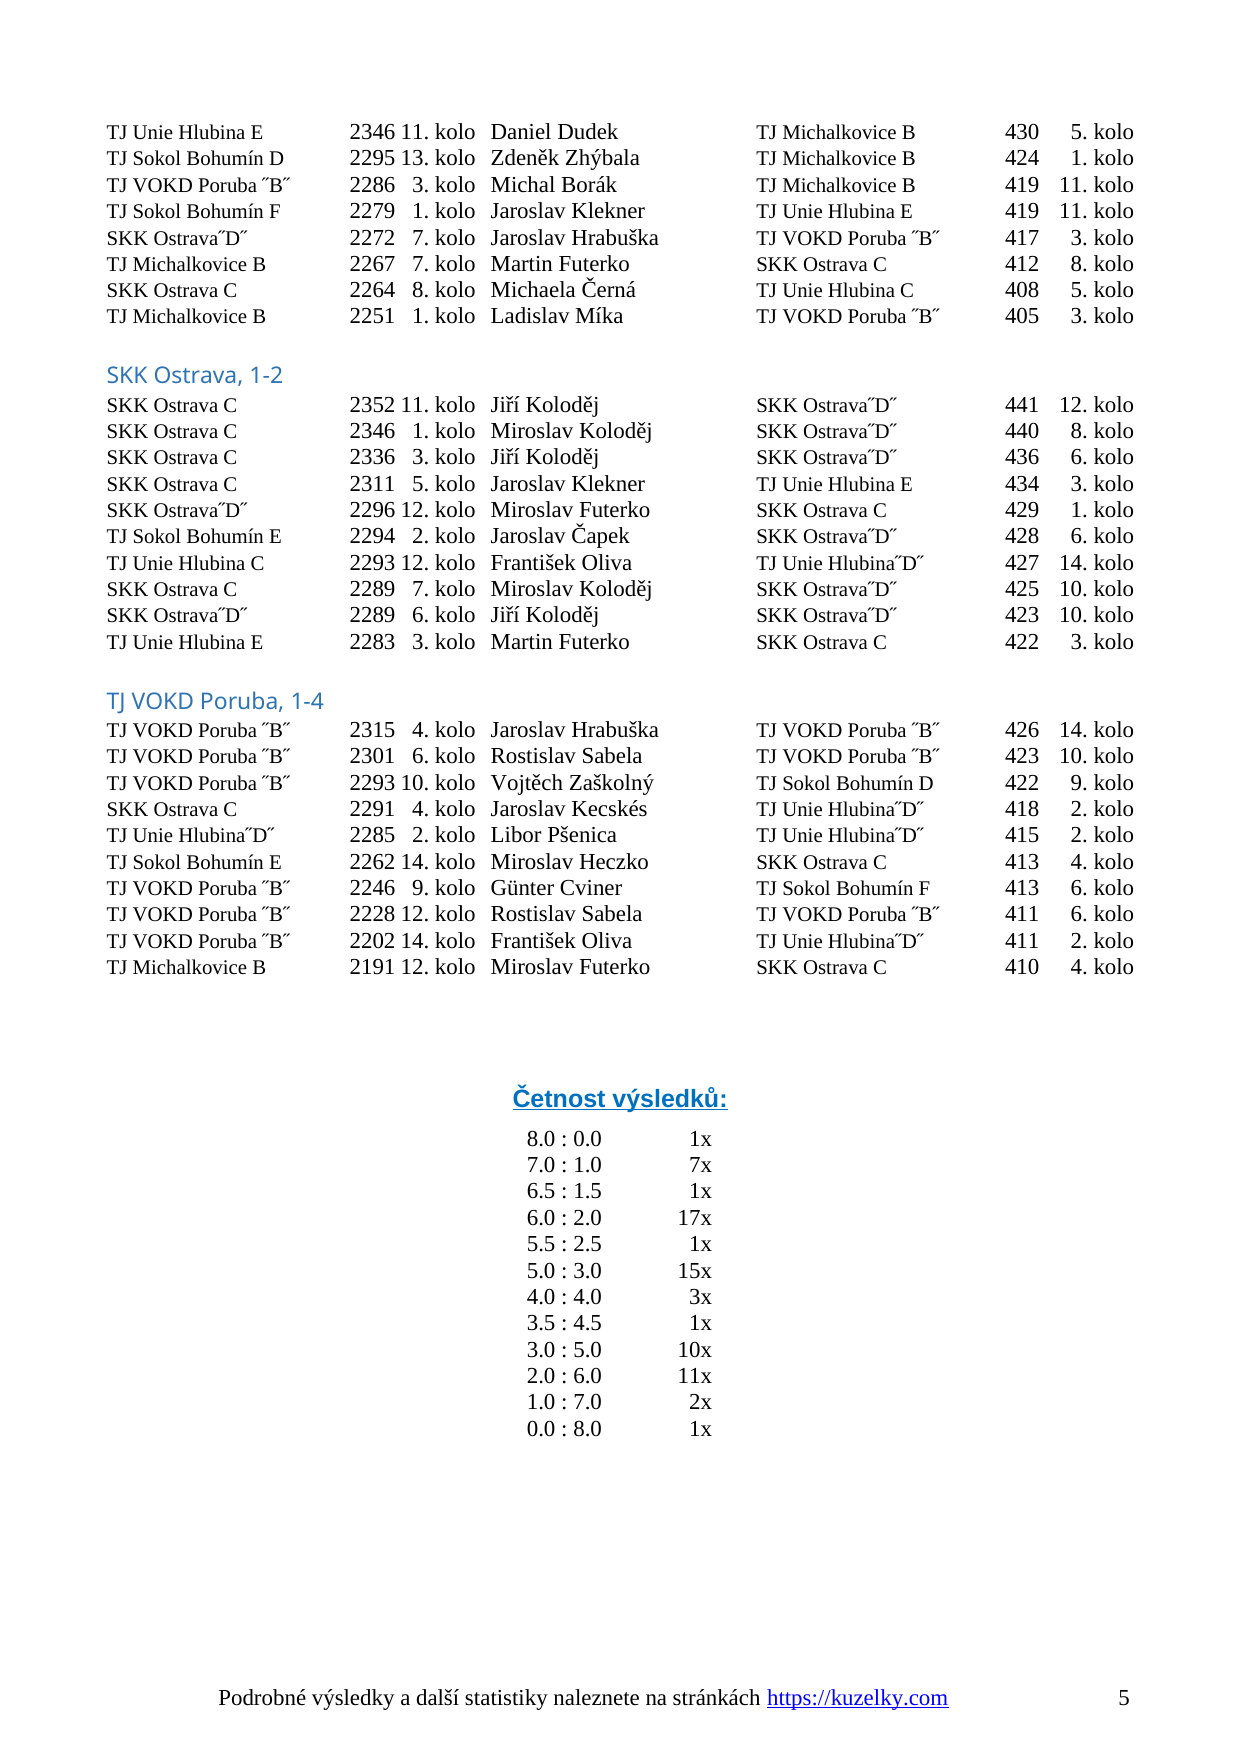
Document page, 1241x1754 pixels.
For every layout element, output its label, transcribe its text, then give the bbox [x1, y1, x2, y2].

text TJ Michalkovice B 2191 12. kolo Miroslav Futerko SKK Ostrava C 410 4. kolo [106, 953, 1134, 979]
text TJ Sokol Bohumín D 2295 13. kolo Zdeněk Zhýbala TJ Michalkovice B 424 1. kolo [106, 144, 1134, 171]
text 3.0 : 5.0 10x [106, 1336, 1134, 1362]
text 2.0 : 6.0 11x [106, 1362, 1134, 1388]
text SKK Ostrava C 2291 4. kolo Jaroslav Kecskés TJ Unie Hlubina˝D˝ 418 2. kolo [106, 795, 1134, 821]
text 6.5 : 1.5 1x [106, 1178, 1134, 1204]
subtitle TJ VOKD Poruba, 1-4 [106, 685, 1134, 716]
text 7.0 : 1.0 7x [106, 1151, 1134, 1178]
text TJ VOKD Poruba ˝B˝ 2301 6. kolo Rostislav Sabela TJ VOKD Poruba ˝B˝ 423 10. kolo [106, 742, 1134, 769]
text TJ Michalkovice B 2267 7. kolo Martin Futerko SKK Ostrava C 412 8. kolo [106, 250, 1134, 276]
text SKK Ostrava C 2336 3. kolo Jiří Koloděj SKK Ostrava˝D˝ 436 6. kolo [106, 443, 1134, 470]
text 4.0 : 4.0 3x [106, 1283, 1134, 1309]
text TJ Unie Hlubina E 2283 3. kolo Martin Futerko SKK Ostrava C 422 3. kolo [106, 628, 1134, 654]
text TJ Sokol Bohumín E 2262 14. kolo Miroslav Heczko SKK Ostrava C 413 4. kolo [106, 848, 1134, 874]
text 6.0 : 2.0 17x [106, 1204, 1134, 1230]
text TJ VOKD Poruba ˝B˝ 2286 3. kolo Michal Borák TJ Michalkovice B 419 11. kolo [106, 171, 1134, 197]
text SKK Ostrava C 2352 11. kolo Jiří Koloděj SKK Ostrava˝D˝ 441 12. kolo [106, 391, 1134, 417]
text 5.0 : 3.0 15x [106, 1257, 1134, 1283]
text SKK Ostrava C 2264 8. kolo Michaela Černá TJ Unie Hlubina C 408 5. kolo [106, 276, 1134, 303]
text 3.5 : 4.5 1x [106, 1309, 1134, 1336]
text TJ Sokol Bohumín F 2279 1. kolo Jaroslav Klekner TJ Unie Hlubina E 419 11. kolo [106, 197, 1134, 223]
text TJ Sokol Bohumín E 2294 2. kolo Jaroslav Čapek SKK Ostrava˝D˝ 428 6. kolo [106, 522, 1134, 549]
text TJ Michalkovice B 2251 1. kolo Ladislav Míka TJ VOKD Poruba ˝B˝ 405 3. kolo [106, 303, 1134, 329]
text SKK Ostrava C 2346 1. kolo Miroslav Koloděj SKK Ostrava˝D˝ 440 8. kolo [106, 417, 1134, 443]
text TJ VOKD Poruba ˝B˝ 2246 9. kolo Günter Cviner TJ Sokol Bohumín F 413 6. kolo [106, 874, 1134, 901]
text 1.0 : 7.0 2x [106, 1388, 1134, 1415]
text 5.5 : 2.5 1x [106, 1230, 1134, 1257]
text TJ VOKD Poruba ˝B˝ 2228 12. kolo Rostislav Sabela TJ VOKD Poruba ˝B˝ 411 6. kolo [106, 901, 1134, 927]
text TJ VOKD Poruba ˝B˝ 2315 4. kolo Jaroslav Hrabuška TJ VOKD Poruba ˝B˝ 426 14. kolo [106, 716, 1134, 742]
text TJ Unie Hlubina E 2346 11. kolo Daniel Dudek TJ Michalkovice B 430 5. kolo [106, 118, 1134, 144]
text Četnost výsledků: [94, 1084, 1145, 1112]
text 8.0 : 0.0 1x [106, 1125, 1134, 1151]
text TJ VOKD Poruba ˝B˝ 2293 10. kolo Vojtěch Zaškolný TJ Sokol Bohumín D 422 9. kolo [106, 769, 1134, 795]
text TJ Unie Hlubina˝D˝ 2285 2. kolo Libor Pšenica TJ Unie Hlubina˝D˝ 415 2. kolo [106, 821, 1134, 848]
text SKK Ostrava C 2289 7. kolo Miroslav Koloděj SKK Ostrava˝D˝ 425 10. kolo [106, 575, 1134, 602]
text 0.0 : 8.0 1x [106, 1415, 1134, 1441]
text TJ Unie Hlubina C 2293 12. kolo František Oliva TJ Unie Hlubina˝D˝ 427 14. kolo [106, 549, 1134, 575]
text SKK Ostrava C 2311 5. kolo Jaroslav Klekner TJ Unie Hlubina E 434 3. kolo [106, 470, 1134, 496]
text SKK Ostrava˝D˝ 2296 12. kolo Miroslav Futerko SKK Ostrava C 429 1. kolo [106, 496, 1134, 522]
subtitle SKK Ostrava, 1-2 [106, 359, 1134, 391]
text SKK Ostrava˝D˝ 2272 7. kolo Jaroslav Hrabuška TJ VOKD Poruba ˝B˝ 417 3. kolo [106, 223, 1134, 250]
text SKK Ostrava˝D˝ 2289 6. kolo Jiří Koloděj SKK Ostrava˝D˝ 423 10. kolo [106, 602, 1134, 628]
text TJ VOKD Poruba ˝B˝ 2202 14. kolo František Oliva TJ Unie Hlubina˝D˝ 411 2. kolo [106, 927, 1134, 953]
